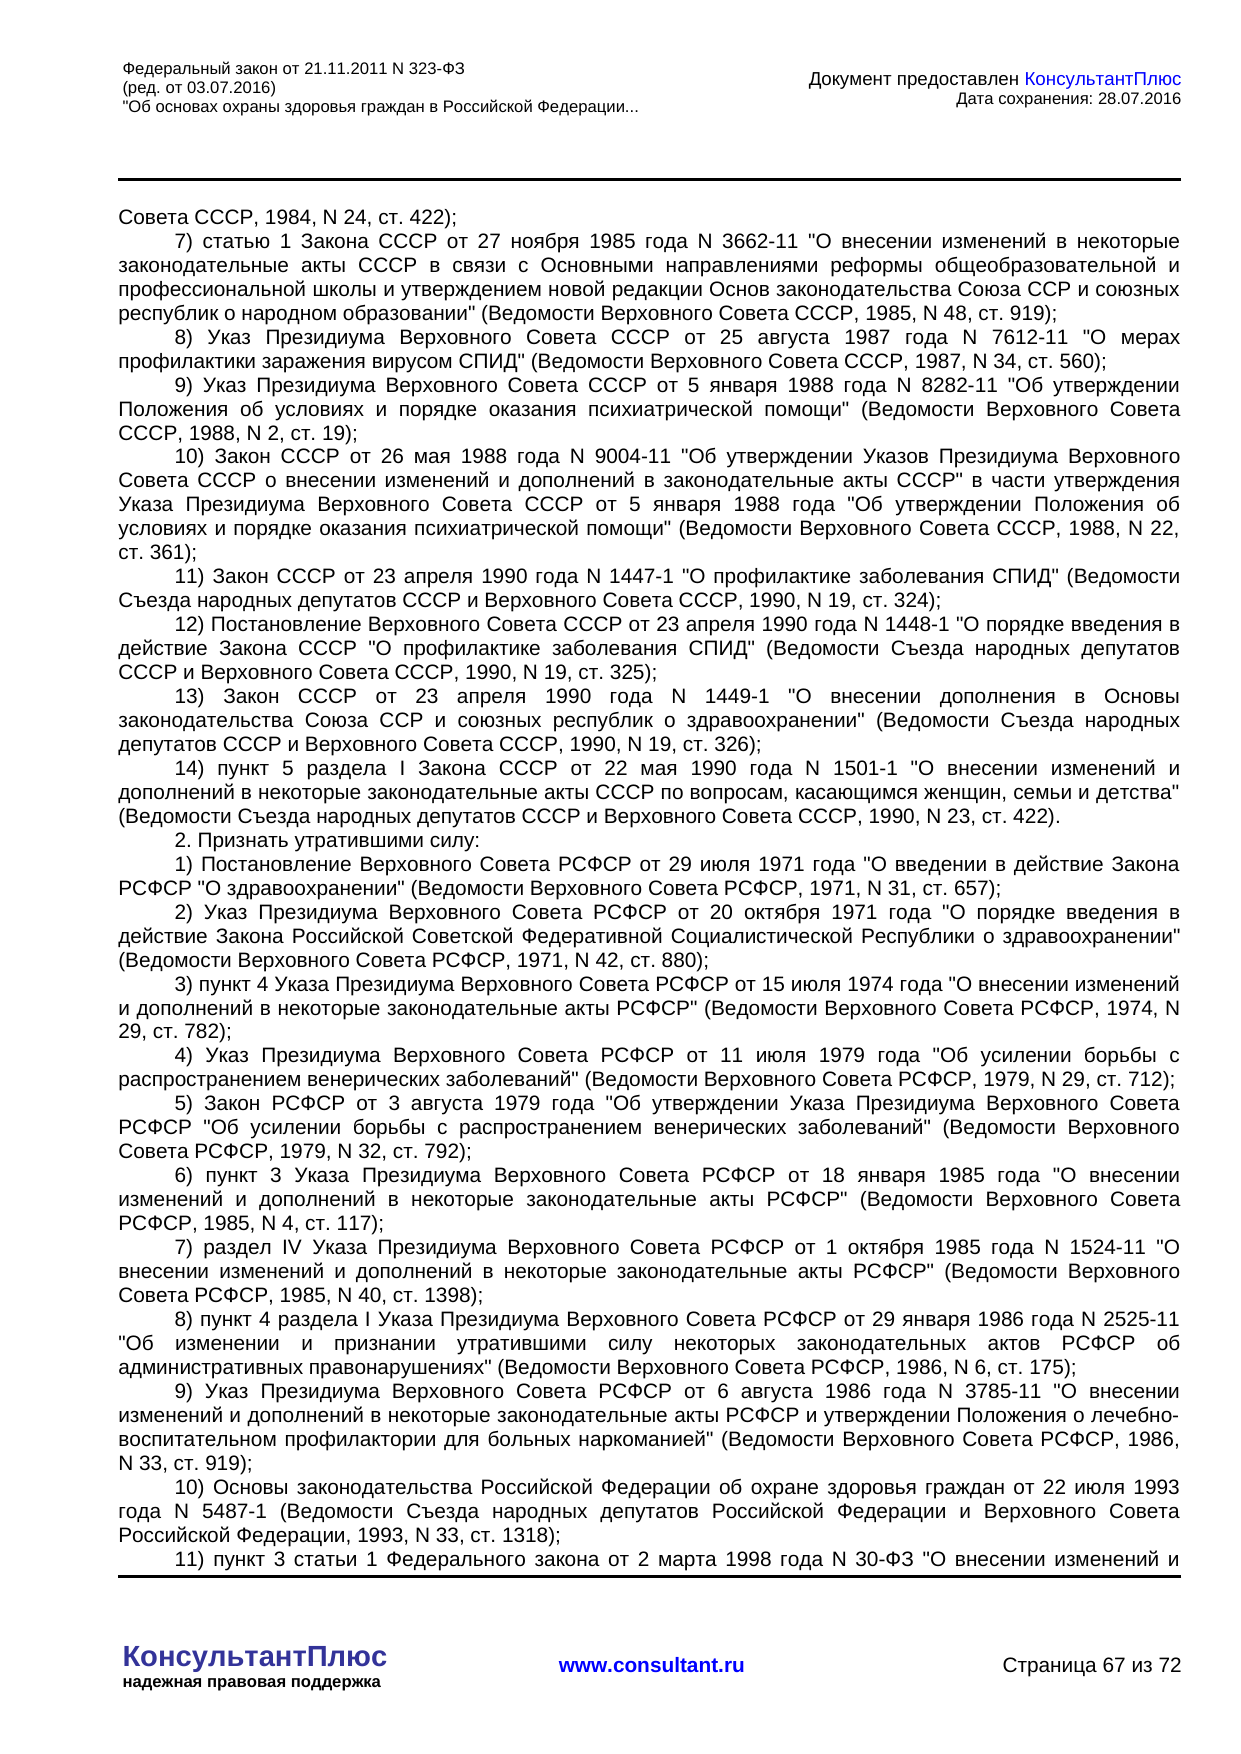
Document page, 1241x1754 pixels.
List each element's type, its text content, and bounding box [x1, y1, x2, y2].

text 5) Закон РСФСР от 3 августа 1979 года "Об утверждении Указа Президиума Верховного Совета РСФСР "Об усилении борьбы с распространением венерических заболеваний" (Ведомости Верховного Совета РСФСР, 1979, N 32, ст. 792); [118, 1091, 1181, 1163]
text 8) пункт 4 раздела I Указа Президиума Верховного Совета РСФСР от 29 января 1986 года N 2525-11 "Об изменении и признании утратившими силу некоторых законодательных актов РСФСР об административных правонарушениях" (Ведомости Верховного Совета РСФСР, 1986, N 6, ст. 175); [118, 1307, 1181, 1379]
text 9) Указ Президиума Верховного Совета СССР от 5 января 1988 года N 8282-11 "Об утверждении Положения об условиях и порядке оказания психиатрической помощи" (Ведомости Верховного Совета СССР, 1988, N 2, ст. 19); [118, 372, 1181, 444]
text 10) Основы законодательства Российской Федерации об охране здоровья граждан от 22 июля 1993 года N 5487-1 (Ведомости Съезда народных депутатов Российской Федерации и Верховного Совета Российской Федерации, 1993, N 33, ст. 1318); [118, 1474, 1181, 1546]
text 2. Признать утратившими силу: [118, 828, 1181, 852]
text 14) пункт 5 раздела I Закона СССР от 22 мая 1990 года N 1501-1 "О внесении изменений и дополнений в некоторые законодательные акты СССР по вопросам, касающимся женщин, семьи и детства" (Ведомости Съезда народных депутатов СССР и Верховного Совета СССР, 1990, N 23, ст. 422). [118, 756, 1181, 828]
text 8) Указ Президиума Верховного Совета СССР от 25 августа 1987 года N 7612-11 "О мерах профилактики заражения вирусом СПИД" (Ведомости Верховного Совета СССР, 1987, N 34, ст. 560); [118, 324, 1181, 372]
text 12) Постановление Верховного Совета СССР от 23 апреля 1990 года N 1448-1 "О порядке введения в действие Закона СССР "О профилактике заболевания СПИД" (Ведомости Съезда народных депутатов СССР и Верховного Совета СССР, 1990, N 19, ст. 325); [118, 612, 1181, 684]
text 13) Закон СССР от 23 апреля 1990 года N 1449-1 "О внесении дополнения в Основы законодательства Союза ССР и союзных республик о здравоохранении" (Ведомости Съезда народных депутатов СССР и Верховного Совета СССР, 1990, N 19, ст. 326); [118, 684, 1181, 756]
text 10) Закон СССР от 26 мая 1988 года N 9004-11 "Об утверждении Указов Президиума Верховного Совета СССР о внесении изменений и дополнений в законодательные акты СССР" в части утверждения Указа Президиума Верховного Совета СССР от 5 января 1988 года "Об утверждении Положения об условиях и порядке оказания психиатрической помощи" (Ведомости Верховного Совета СССР, 1988, N 22, ст. 361); [118, 444, 1181, 564]
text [118, 1546, 1181, 1570]
text 3) пункт 4 Указа Президиума Верховного Совета РСФСР от 15 июля 1974 года "О внесении изменений и дополнений в некоторые законодательные акты РСФСР" (Ведомости Верховного Совета РСФСР, 1974, N 29, ст. 782); [118, 971, 1181, 1043]
text 7) раздел IV Указа Президиума Верховного Совета РСФСР от 1 октября 1985 года N 1524-11 "О внесении изменений и дополнений в некоторые законодательные акты РСФСР" (Ведомости Верховного Совета РСФСР, 1985, N 40, ст. 1398); [118, 1235, 1181, 1307]
text 1) Постановление Верховного Совета РСФСР от 29 июля 1971 года "О введении в действие Закона РСФСР "О здравоохранении" (Ведомости Верховного Совета РСФСР, 1971, N 31, ст. 657); [118, 852, 1181, 899]
text 11) Закон СССР от 23 апреля 1990 года N 1447-1 "О профилактике заболевания СПИД" (Ведомости Съезда народных депутатов СССР и Верховного Совета СССР, 1990, N 19, ст. 324); [118, 564, 1181, 612]
text 2) Указ Президиума Верховного Совета РСФСР от 20 октября 1971 года "О порядке введения в действие Закона Российской Советской Федеративной Социалистической Республики о здравоохранении" (Ведомости Верховного Совета РСФСР, 1971, N 42, ст. 880); [118, 899, 1181, 971]
text 6) пункт 3 Указа Президиума Верховного Совета РСФСР от 18 января 1985 года "О внесении изменений и дополнений в некоторые законодательные акты РСФСР" (Ведомости Верховного Совета РСФСР, 1985, N 4, ст. 117); [118, 1163, 1181, 1235]
text 4) Указ Президиума Верховного Совета РСФСР от 11 июля 1979 года "Об усилении борьбы с распространением венерических заболеваний" (Ведомости Верховного Совета РСФСР, 1979, N 29, ст. 712); [118, 1043, 1181, 1091]
text 7) статью 1 Закона СССР от 27 ноября 1985 года N 3662-11 "О внесении изменений в некоторые законодательные акты СССР в связи с Основными направлениями реформы общеобразовательной и профессиональной школы и утверждением новой редакции Основ законодательства Союза ССР и союзных республик о народном образовании" (Ведомости Верховного Совета СССР, 1985, N 48, ст. 919); [118, 229, 1181, 324]
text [118, 205, 1181, 229]
text 9) Указ Президиума Верховного Совета РСФСР от 6 августа 1986 года N 3785-11 "О внесении изменений и дополнений в некоторые законодательные акты РСФСР и утверждении Положения о лечебно-воспитательном профилактории для больных наркоманией" (Ведомости Верховного Совета РСФСР, 1986, N 33, ст. 919); [118, 1379, 1181, 1474]
